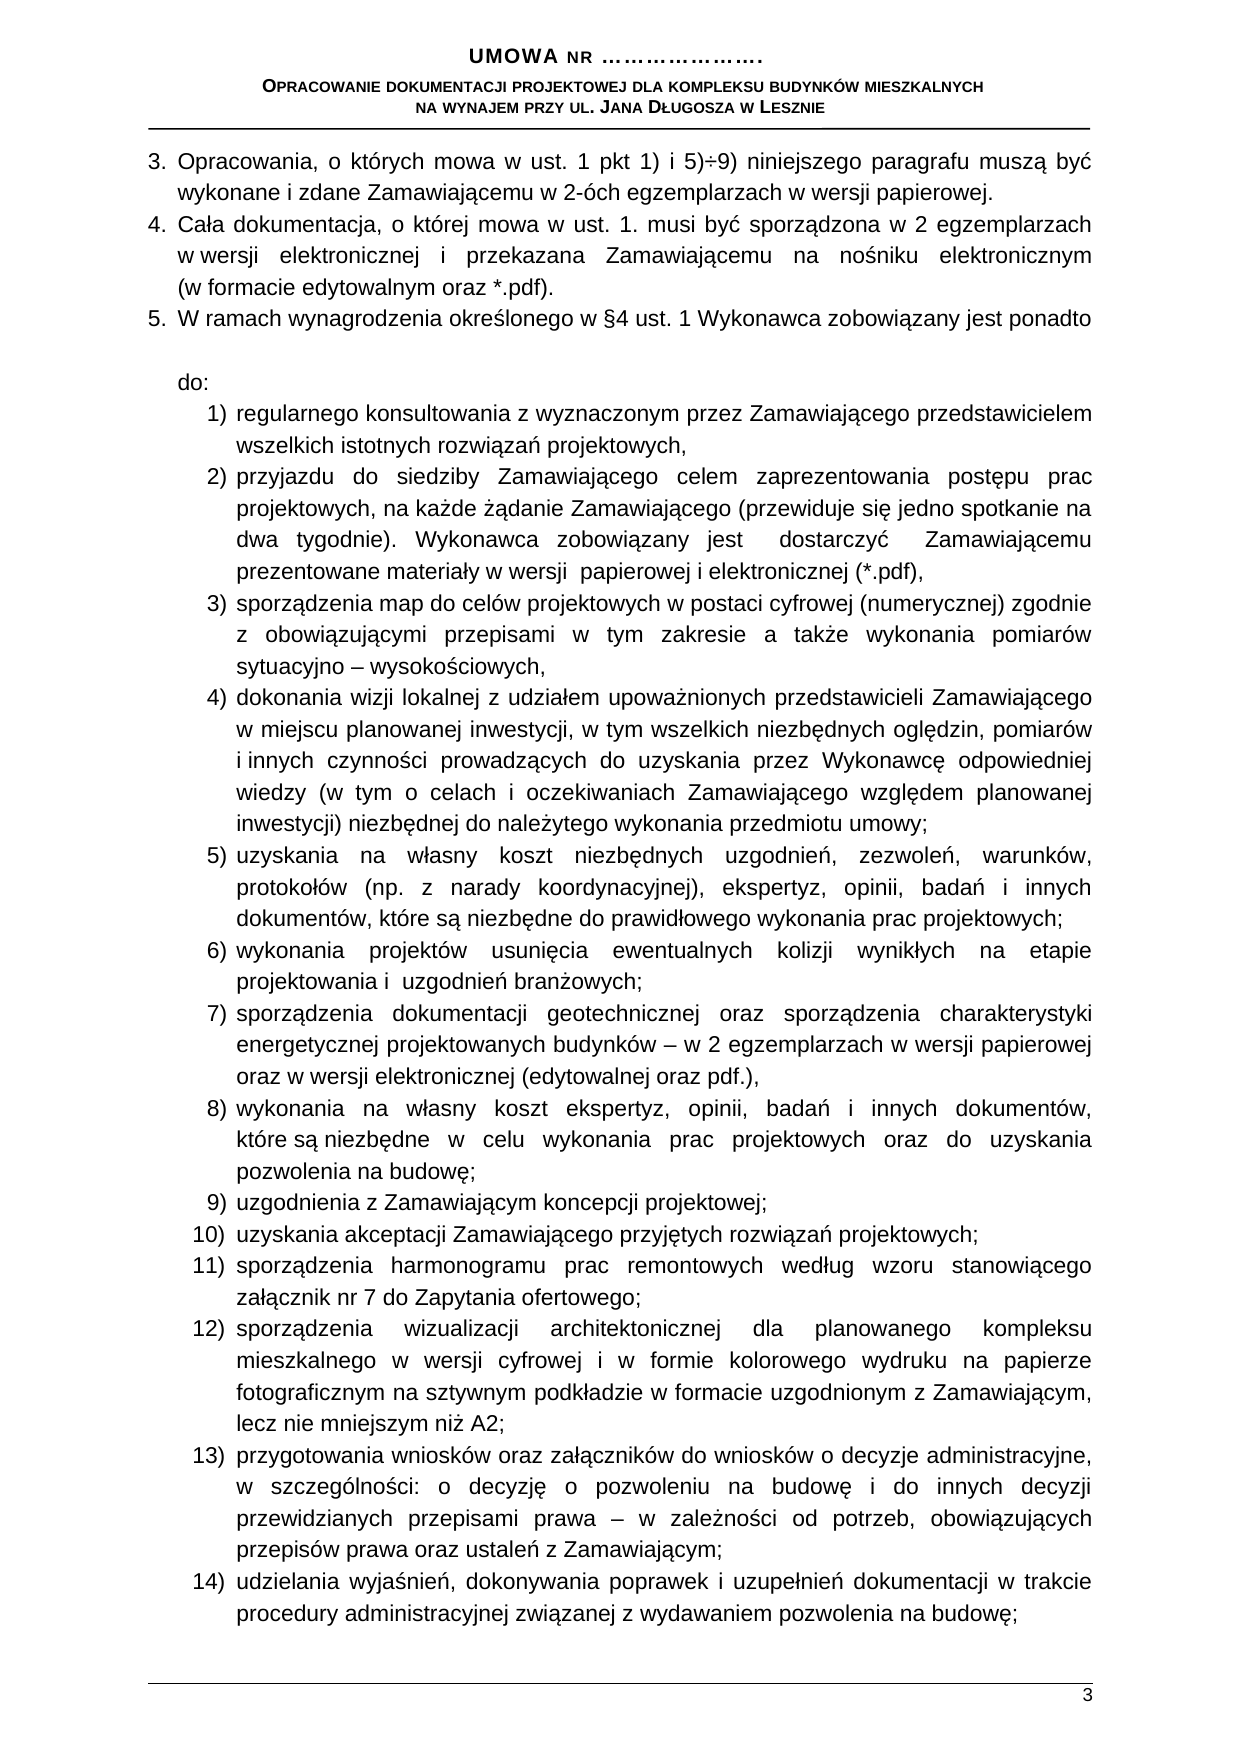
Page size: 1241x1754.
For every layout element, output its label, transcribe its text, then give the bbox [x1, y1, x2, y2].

list udzielania wyjaśnień, dokonywania poprawek i uzupełnień dokumentacji w trakcie procedury administracyjnej związanej z wydawaniem pozwolenia na budowę; [192, 1568, 1093, 1626]
list uzyskania akceptacji Zamawiającego przyjętych rozwiązań projektowych; [192, 1221, 1093, 1247]
list sporządzenia dokumentacji geotechnicznej oraz sporządzenia charakterystyki energetycznej projektowanych budynków – w 2 egzemplarzach w wersji papierowej oraz w wersji elektronicznej (edytowalnej oraz pdf.), [207, 1000, 1093, 1089]
list regularnego konsultowania z wyznaczonym przez Zamawiającego przedstawicielem wszelkich istotnych rozwiązań projektowych, [207, 400, 1093, 458]
list uzgodnienia z Zamawiającym koncepcji projektowej; [207, 1189, 1093, 1216]
list przygotowania wniosków oraz załączników do wniosków o decyzje administracyjne, w szczególności: o decyzję o pozwoleniu na budowę i do innych decyzji przewidzianych przepisami prawa – w zależności od potrzeb, obowiązujących przepisów prawa oraz ustaleń z Zamawiającym; [192, 1442, 1093, 1563]
list Cała dokumentacja, o której mowa w ust. 1. musi być sporządzona w 2 egzemplarzach w wersji elektronicznej i przekazana Zamawiającemu na nośniku elektronicznym (w formacie edytowalnym oraz *.pdf). [148, 211, 1093, 300]
list wykonania na własny koszt ekspertyz, opinii, badań i innych dokumentów, które są niezbędne w celu wykonania prac projektowych oraz do uzyskania pozwolenia na budowę; [207, 1094, 1093, 1184]
list przyjazdu do siedziby Zamawiającego celem zaprezentowania postępu prac projektowych, na każde żądanie Zamawiającego (przewiduje się jedno spotkanie na dwa tygodnie). Wykonawca zobowiązany jest dostarczyć Zamawiającemu prezentowane materiały w wersji papierowej i elektronicznej (*.pdf), [207, 463, 1093, 584]
list sporządzenia harmonogramu prac remontowych według wzoru stanowiącego załącznik nr 7 do Zapytania ofertowego; [192, 1252, 1093, 1310]
list W ramach wynagrodzenia określonego w §4 ust. 1 Wykonawca zobowiązany jest ponadto do: [148, 305, 1093, 395]
list wykonania projektów usunięcia ewentualnych kolizji wynikłych na etapie projektowania i uzgodnień branżowych; [207, 937, 1093, 994]
list Opracowania, o których mowa w ust. 1 pkt 1) i 5)÷9) niniejszego paragrafu muszą być wykonane i zdane Zamawiającemu w 2-óch egzemplarzach w wersji papierowej. [148, 148, 1093, 206]
list uzyskania na własny koszt niezbędnych uzgodnień, zezwoleń, warunków, protokołów (np. z narady koordynacyjnej), ekspertyz, opinii, badań i innych dokumentów, które są niezbędne do prawidłowego wykonania prac projektowych; [207, 842, 1093, 931]
list sporządzenia map do celów projektowych w postaci cyfrowej (numerycznej) zgodnie z obowiązującymi przepisami w tym zakresie a także wykonania pomiarów sytuacyjno – wysokościowych, [207, 589, 1093, 679]
list sporządzenia wizualizacji architektonicznej dla planowanego kompleksu mieszkalnego w wersji cyfrowej i w formie kolorowego wydruku na papierze fotograficznym na sztywnym podkładzie w formacie uzgodnionym z Zamawiającym, lecz nie mniejszym niż A2; [192, 1315, 1093, 1436]
list dokonania wizji lokalnej z udziałem upoważnionych przedstawicieli Zamawiającego w miejscu planowanej inwestycji, w tym wszelkich niezbędnych oględzin, pomiarów i innych czynności prowadzących do uzyskania przez Wykonawcę odpowiedniej wiedzy (w tym o celach i oczekiwaniach Zamawiającego względem planowanej inwestycji) niezbędnej do należytego wykonania przedmiotu umowy; [207, 684, 1093, 837]
